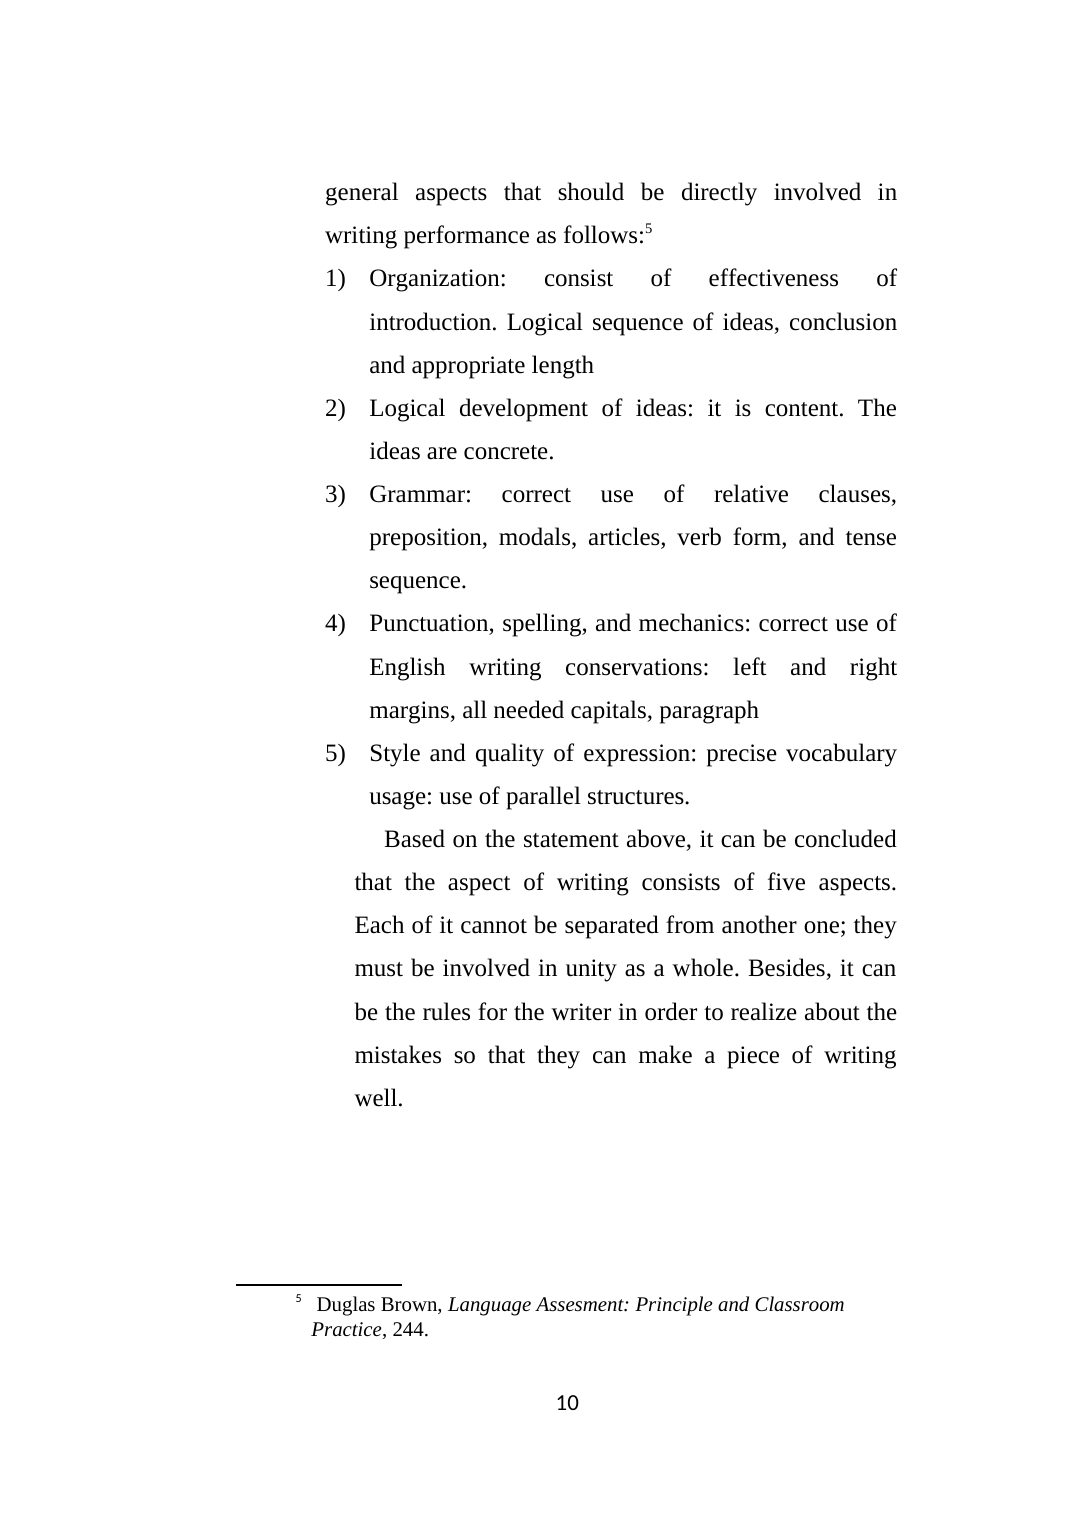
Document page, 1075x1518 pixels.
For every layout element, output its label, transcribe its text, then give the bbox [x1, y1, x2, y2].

list Grammar: correct use of relative clauses, preposition, modals, articles, verb form, and tense sequence. [325, 479, 898, 594]
list Organization: consist of effectiveness of introduction. Logical sequence of ideas, conclusion and appropriate length [325, 263, 898, 378]
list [325, 177, 898, 249]
list Style and quality of expression: precise vocabulary usage: use of parallel structures. [325, 738, 898, 810]
list Punctuation, spelling, and mechanics: correct use of English writing conservations: left and right margins, all needed capitals, paragraph [325, 608, 898, 723]
list Logical development of ideas: it is content. The ideas are concrete. [325, 393, 898, 465]
text Based on the statement above, it can be concluded that the aspect of writing consists of five aspects. Each of it cannot be separated from another one; they must be involved in unity as a whole. Besides, it can be the rules for the writer in order to realize about the mistakes so that they can make a piece of writing well. [354, 824, 898, 1112]
